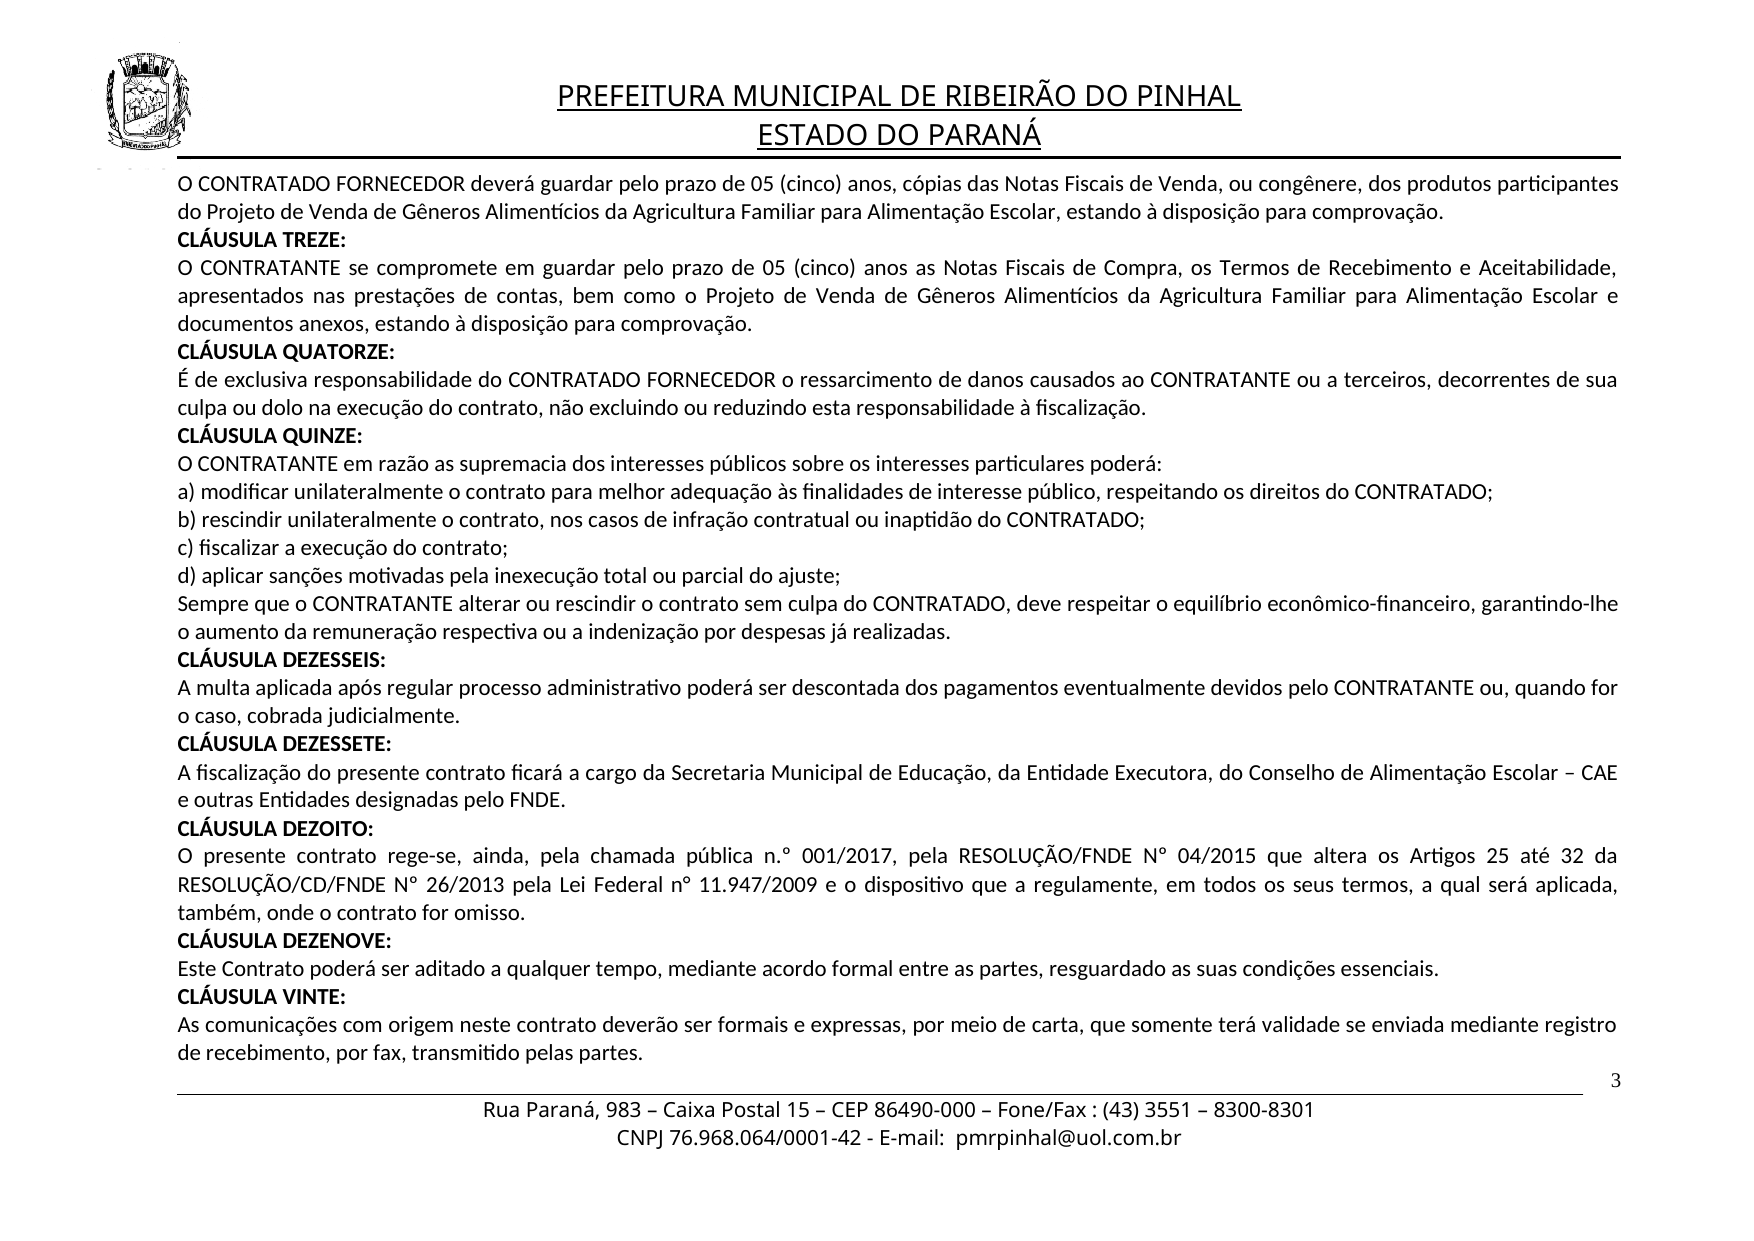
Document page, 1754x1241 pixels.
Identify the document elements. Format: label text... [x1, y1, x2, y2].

text Sempre que o CONTRATANTE alterar ou rescindir o contrato sem culpa do CONTRATADO, deve respeitar o equilíbrio econômico-financeiro, garantindo-lhe o aumento da remuneração respectiva ou a indenização por despesas já realizadas. [177, 589, 1621, 646]
text Este Contrato poderá ser aditado a qualquer tempo, mediante acordo formal entre as partes, resguardado as suas condições essenciais. [177, 954, 1621, 982]
text A fiscalização do presente contrato ficará a cargo da Secretaria Municipal de Educação, da Entidade Executora, do Conselho de Alimentação Escolar – CAE e outras Entidades designadas pelo FNDE. [177, 758, 1621, 814]
picture [90, 37, 209, 170]
text A multa aplicada após regular processo administrativo poderá ser descontada dos pagamentos eventualmente devidos pelo CONTRATANTE ou, quando for o caso, cobrada judicialmente. [177, 673, 1621, 729]
text CLÁUSULA DEZESSETE: [177, 729, 1621, 758]
text O CONTRATANTE em razão as supremacia dos interesses públicos sobre os interesses particulares poderá: [177, 449, 1621, 477]
text É de exclusiva responsabilidade do CONTRATADO FORNECEDOR o ressarcimento de danos causados ao CONTRATANTE ou a terceiros, decorrentes de sua culpa ou dolo na execução do contrato, não excluindo ou reduzindo esta responsabilidade à fiscalização. [177, 365, 1621, 421]
text O CONTRATANTE se compromete em guardar pelo prazo de 05 (cinco) anos as Notas Fiscais de Compra, os Termos de Recebimento e Aceitabilidade, apresentados nas prestações de contas, bem como o Projeto de Venda de Gêneros Alimentícios da Agricultura Familiar para Alimentação Escolar e documentos anexos, estando à disposição para comprovação. [177, 253, 1621, 337]
text CLÁUSULA DEZESSEIS: [177, 646, 1621, 673]
text d) aplicar sanções motivadas pela inexecução total ou parcial do ajuste; [177, 561, 1621, 589]
text O presente contrato rege-se, ainda, pela chamada pública n.º 001/2017, pela RESOLUÇÃO/FNDE Nº 04/2015 que altera os Artigos 25 até 32 da RESOLUÇÃO/CD/FNDE Nº 26/2013 pela Lei Federal n° 11.947/2009 e o dispositivo que a regulamente, em todos os seus termos, a qual será aplicada, também, onde o contrato for omisso. [177, 842, 1621, 926]
text c) fiscalizar a execução do contrato; [177, 533, 1621, 561]
text CLÁUSULA VINTE: [177, 982, 1621, 1010]
text a) modificar unilateralmente o contrato para melhor adequação às finalidades de interesse público, respeitando os direitos do CONTRATADO; [177, 477, 1621, 505]
text CLÁUSULA DEZENOVE: [177, 926, 1621, 954]
text CLÁUSULA QUINZE: [177, 421, 1621, 449]
text O CONTRATADO FORNECEDOR deverá guardar pelo prazo de 05 (cinco) anos, cópias das Notas Fiscais de Venda, ou congênere, dos produtos participantes do Projeto de Venda de Gêneros Alimentícios da Agricultura Familiar para Alimentação Escolar, estando à disposição para comprovação. [177, 159, 1621, 225]
text CLÁUSULA QUATORZE: [177, 337, 1621, 365]
text As comunicações com origem neste contrato deverão ser formais e expressas, por meio de carta, que somente terá validade se enviada mediante registro de recebimento, por fax, transmitido pelas partes. [177, 1010, 1621, 1066]
text CLÁUSULA DEZOITO: [177, 814, 1621, 842]
text b) rescindir unilateralmente o contrato, nos casos de infração contratual ou inaptidão do CONTRATADO; [177, 505, 1621, 533]
text CLÁUSULA TREZE: [177, 225, 1621, 253]
